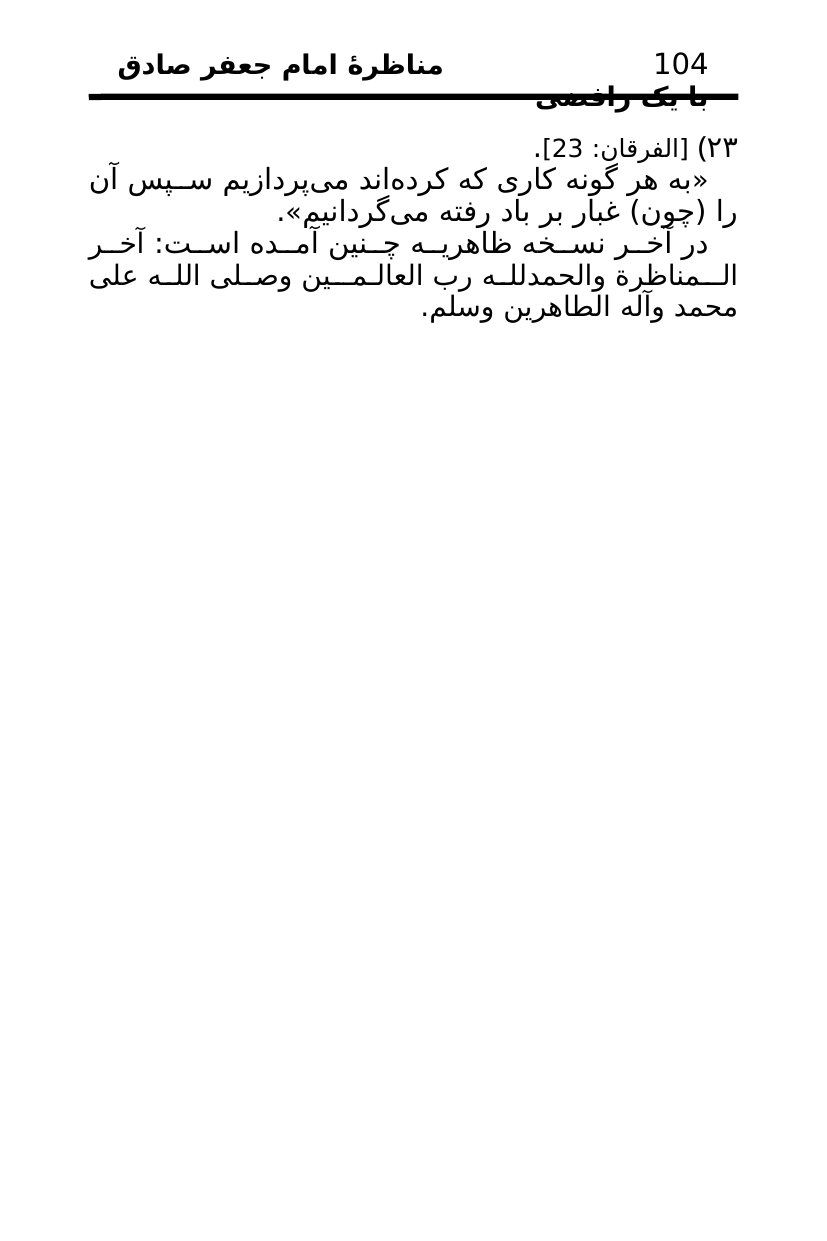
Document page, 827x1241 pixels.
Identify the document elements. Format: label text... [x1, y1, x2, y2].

text در آخر نسخه ظاهریه چنین آمده است: ‌آخر الـمناظرة‌ والحمدلله رب العالـمـين وصلى الله على محمد وآله الطاهرين وسلم. [89, 228, 738, 323]
text «به هر گونه کاری که کرده‌اند می‌پردازیم سپس آن را (چون) غبار بر باد رفته می‌گردانیم». [89, 164, 738, 228]
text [89, 132, 738, 164]
